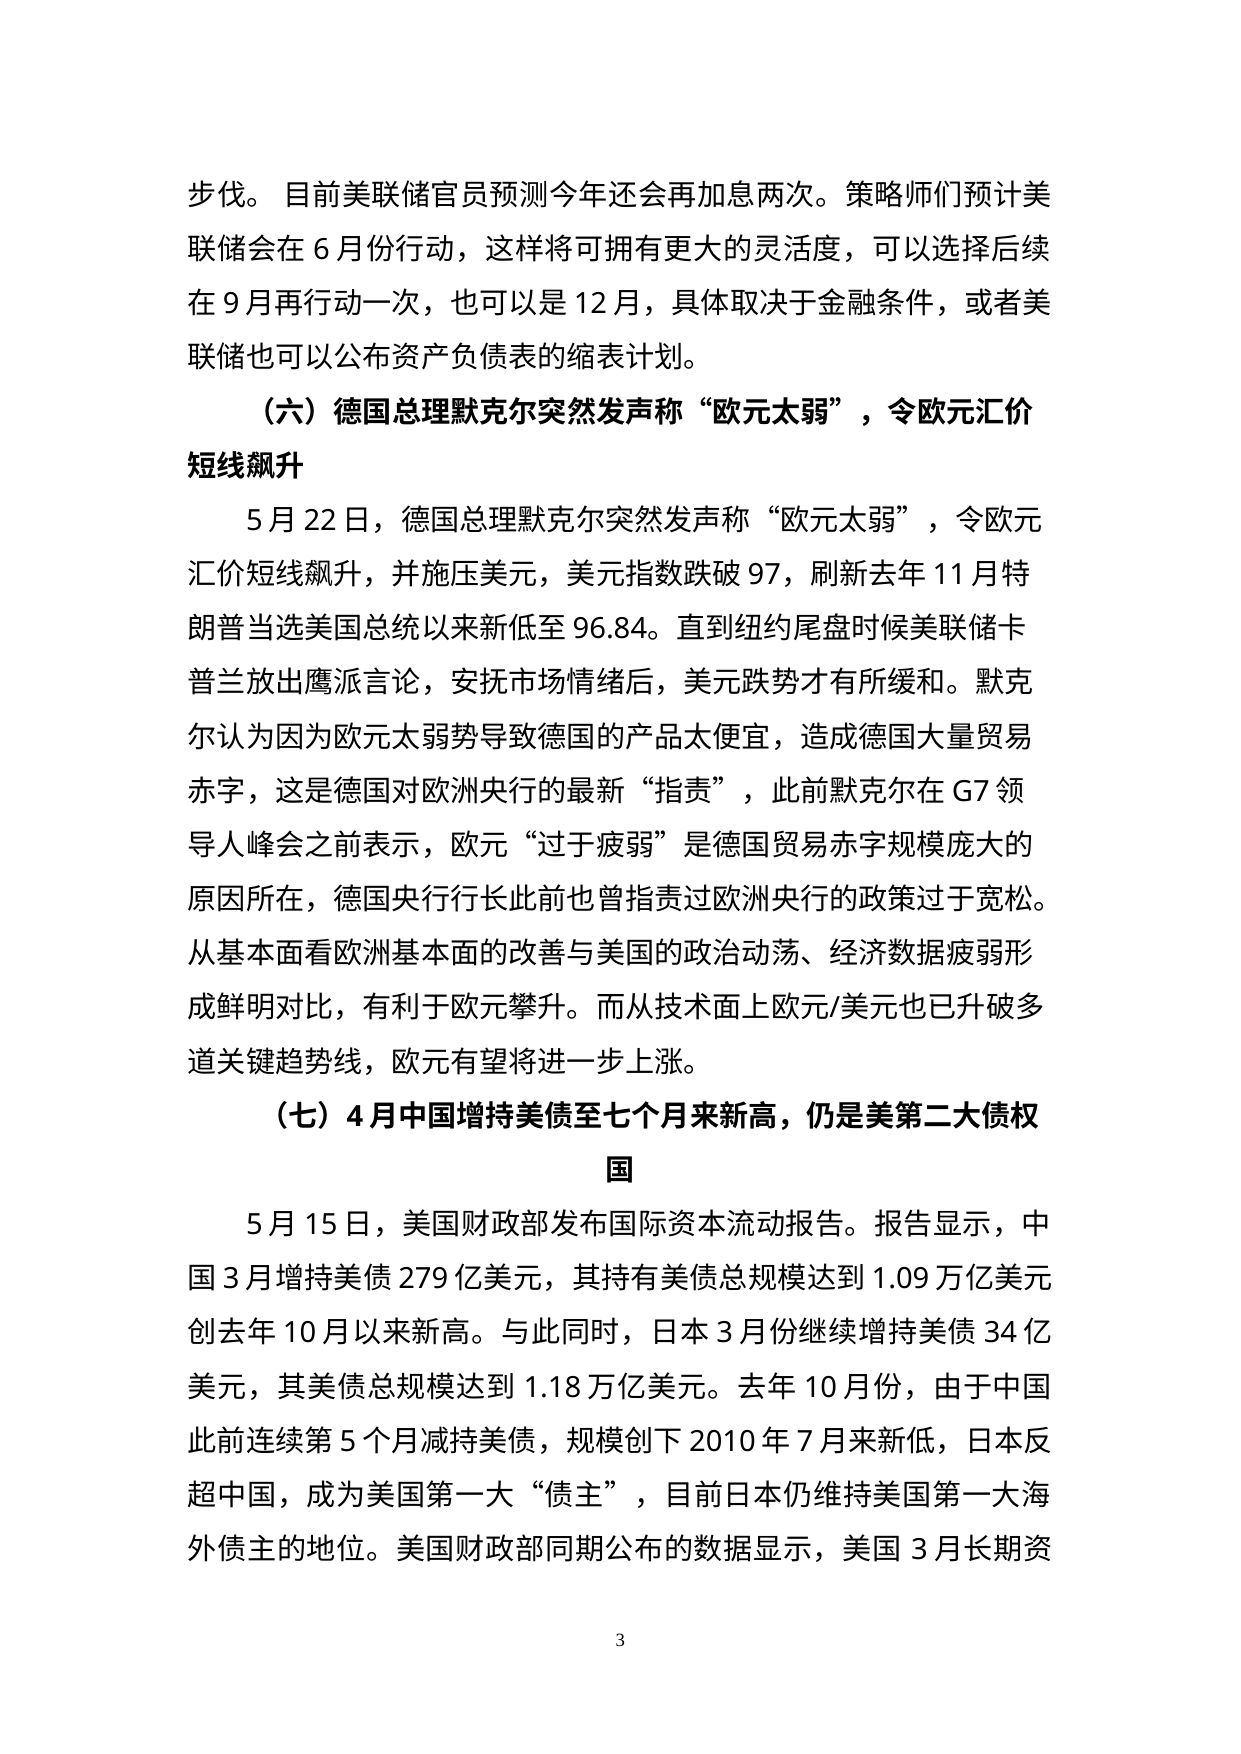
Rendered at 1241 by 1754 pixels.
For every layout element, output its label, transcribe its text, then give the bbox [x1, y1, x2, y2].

text 5月22日，德国总理默克尔突然发声称“欧元太弱”，令欧元汇价短线飙升，并施压美元，美元指数跌破97，刷新去年11月特朗普当选美国总统以来新低至96.84。直到纽约尾盘时候美联储卡普兰放出鹰派言论，安抚市场情绪后，美元跌势才有所缓和。默克尔认为因为欧元太弱势导致德国的产品太便宜，造成德国大量贸易赤字，这是德国对欧洲央行的最新“指责”，此前默克尔在G7领导人峰会之前表示，欧元“过于疲弱”是德国贸易赤字规模庞大的原因所在，德国央行行长此前也曾指责过欧洲央行的政策过于宽松。从基本面看欧洲基本面的改善与美国的政治动荡、经济数据疲弱形成鲜明对比，有利于欧元攀升。而从技术面上欧元/美元也已升破多道关键趋势线，欧元有望将进一步上涨。 [187, 487, 1053, 1083]
text （七）4月中国增持美债至七个月来新高，仍是美第二大债权国 [187, 1083, 1053, 1191]
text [187, 1191, 1053, 1570]
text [187, 162, 1053, 379]
text （六）德国总理默克尔突然发声称“欧元太弱”，令欧元汇价短线飙升 [187, 379, 1053, 487]
